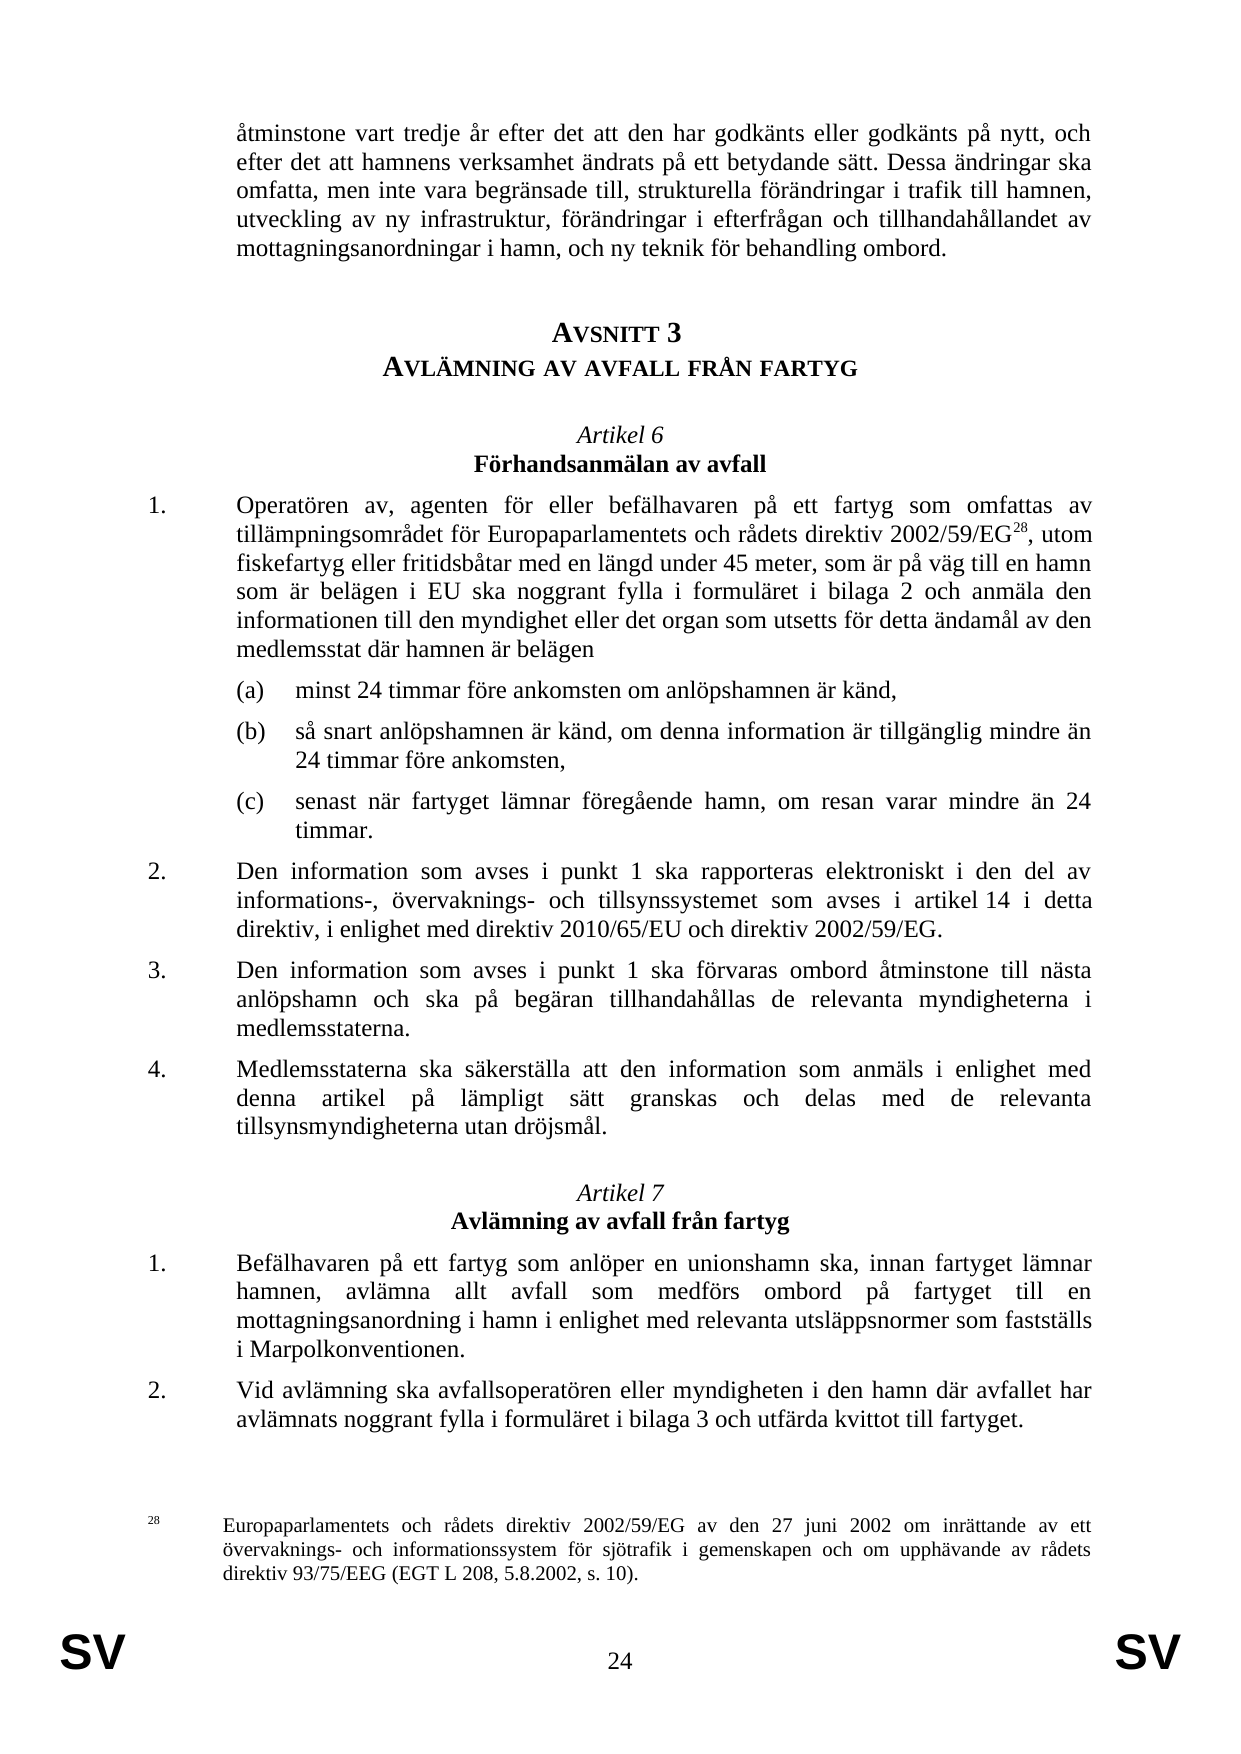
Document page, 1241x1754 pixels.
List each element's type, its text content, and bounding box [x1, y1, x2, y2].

title Avsnitt 3 Avlämning av avfall från fartyg [148, 316, 1093, 383]
text Artikel 7 Avlämning av avfall från fartyg [148, 1178, 1093, 1235]
text 1. Operatören av, agenten för eller befälhavaren på ett fartyg som omfattas av tillämpningsområdet för Europaparlamentets och rådets direktiv 2002/59/EG, utom fiskefartyg eller fritidsbåtar med en längd under 45 meter, som är på väg till en hamn som är belägen i EU ska noggrant fylla i formuläret i bilaga 2 och anmäla den informationen till den myndighet eller det organ som utsetts för detta ändamål av den medlemsstat där hamnen är belägen [148, 490, 1093, 663]
text 3. Den information som avses i punkt 1 ska förvaras ombord åtminstone till nästa anlöpshamn och ska på begäran tillhandahållas de relevanta myndigheterna i medlemsstaterna. [148, 955, 1093, 1041]
list minst 24 timmar före ankomsten om anlöpshamnen är känd, [236, 675, 1093, 704]
text Artikel 6 Förhandsanmälan av avfall [148, 420, 1093, 478]
text 2. Den information som avses i punkt 1 ska rapporteras elektroniskt i den del av informations-, övervaknings- och tillsynssystemet som avses i artikel 14 i detta direktiv, i enlighet med direktiv 2010/65/EU och direktiv 2002/59/EG. [148, 856, 1093, 943]
text 2. Vid avlämning ska avfallsoperatören eller myndigheten i den hamn där avfallet har avlämnats noggrant fylla i formuläret i bilaga 3 och utfärda kvittot till fartyget. [148, 1375, 1093, 1433]
text 4. Medlemsstaterna ska säkerställa att den information som anmäls i enlighet med denna artikel på lämpligt sätt granskas och delas med de relevanta tillsynsmyndigheterna utan dröjsmål. [148, 1054, 1093, 1140]
text 1. Befälhavaren på ett fartyg som anlöper en unionshamn ska, innan fartyget lämnar hamnen, avlämna allt avfall som medförs ombord på fartyget till en mottagningsanordning i hamn i enlighet med relevanta utsläppsnormer som fastställs i Marpolkonventionen. [148, 1248, 1093, 1363]
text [148, 118, 1093, 262]
list senast när fartyget lämnar föregående hamn, om resan varar mindre än 24 timmar. [236, 786, 1093, 844]
list så snart anlöpshamnen är känd, om denna information är tillgänglig mindre än 24 timmar före ankomsten, [236, 716, 1093, 774]
